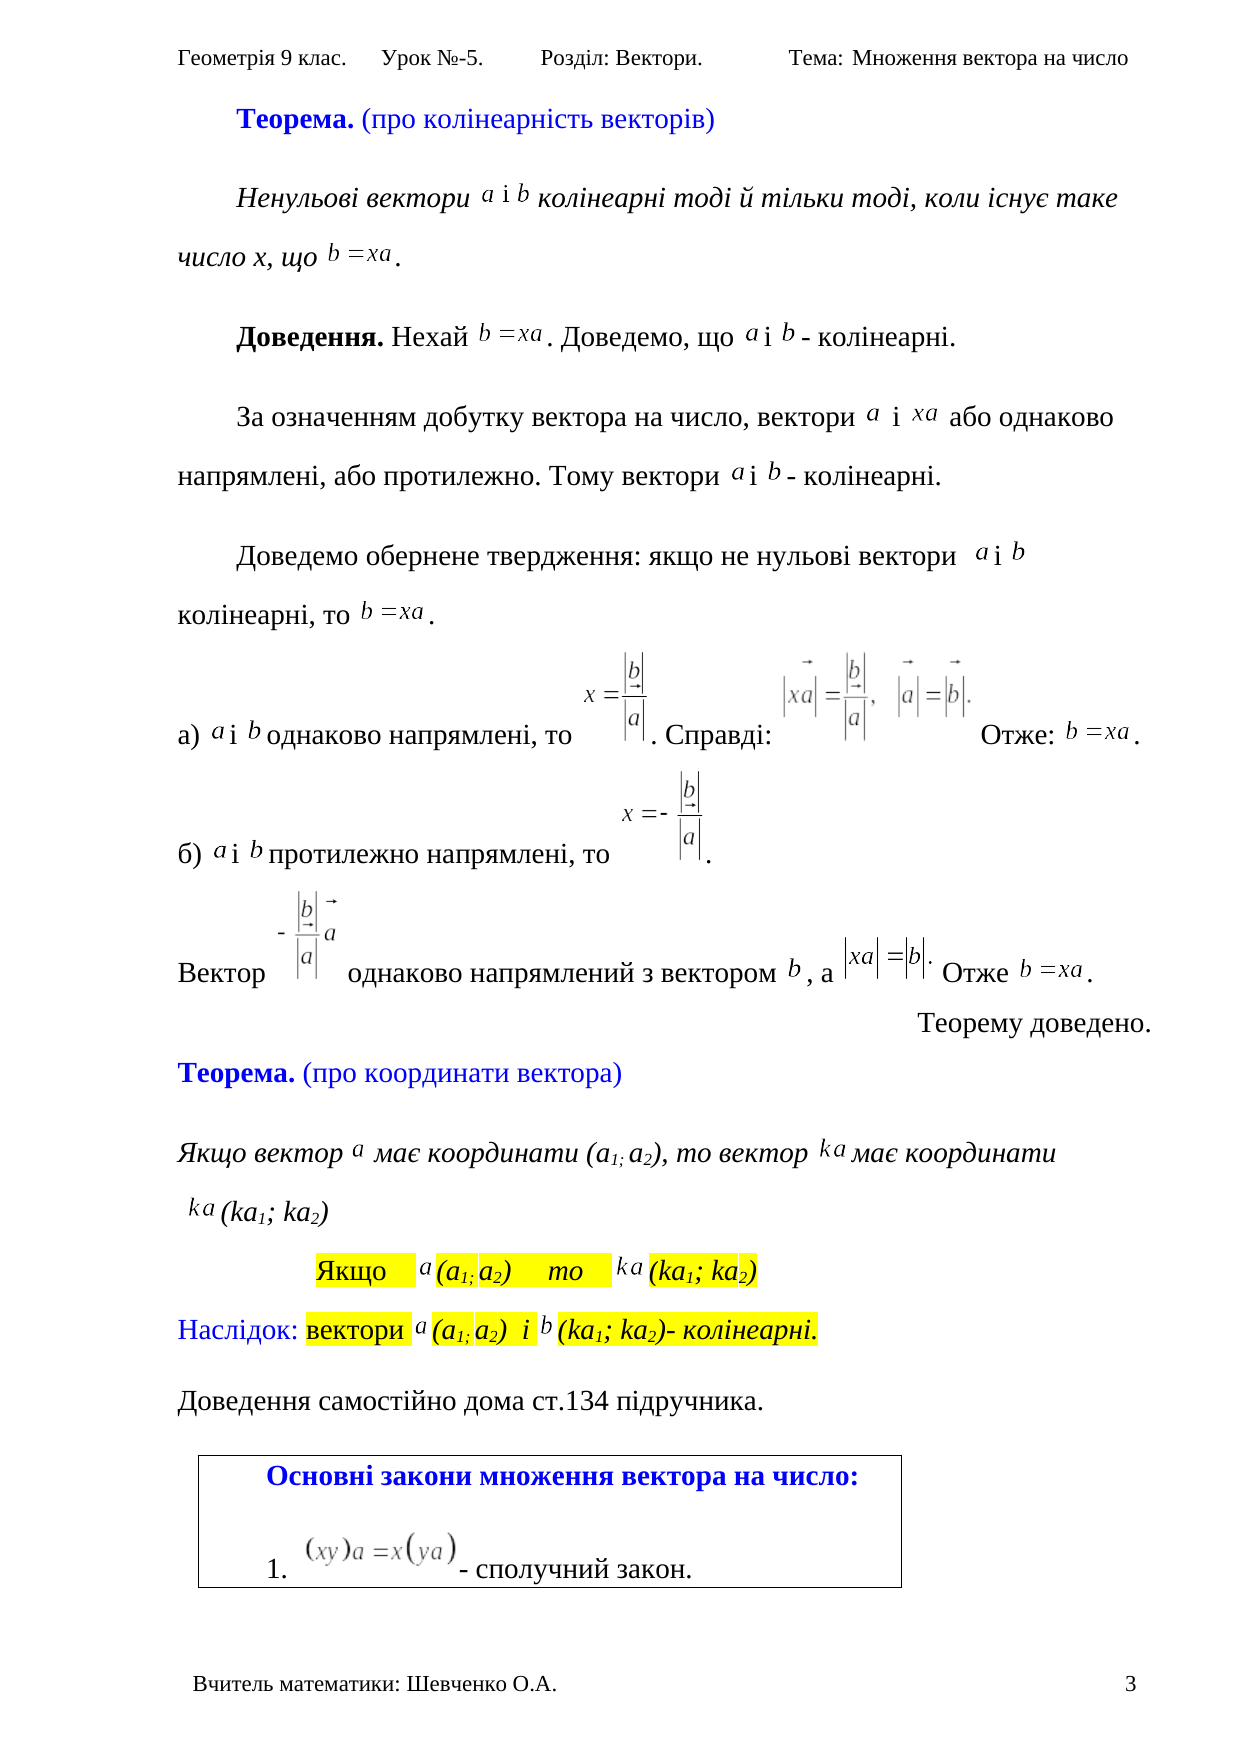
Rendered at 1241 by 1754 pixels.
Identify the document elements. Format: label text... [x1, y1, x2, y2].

text За означенням добутку вектора на число, вектори і або однаково напрямлені, або протилежно. Тому вектори і - колінеарні. [177, 391, 1152, 492]
text 1. - сполучний закон. [199, 1526, 901, 1587]
text Теорема. (про колінеарність векторів) [177, 101, 1152, 134]
text Якщо вектор має координати (а1; а2), то вектор має координати [177, 1127, 1152, 1169]
text Вектор однаково напрямлений з вектором , а Отже . [177, 887, 1152, 988]
text б) і протилежно напрямлені, то . [177, 767, 1152, 870]
text Теорема. (про координати вектора) [177, 1056, 1152, 1089]
text Доведення. Нехай . Доведемо, що і - колінеарні. [177, 311, 1152, 353]
text (ka1; ka2) [177, 1186, 1152, 1228]
text Доведемо обернене твердження: якщо не нульові вектори і колінеарні, то . [177, 529, 1152, 630]
text Наслідок: вектори (а1; а2) і (ka1; ka2)- колінеарні. [177, 1304, 1152, 1346]
text а) і однаково напрямлені, то . Справді: Отже: . [177, 647, 1152, 750]
text Доведення самостійно дома ст.134 підручника. [177, 1383, 1152, 1417]
text Ненульові вектори колінеарні тоді й тільки тоді, коли існує таке число х, що . [177, 172, 1152, 273]
text Теорему доведено. [177, 1005, 1152, 1039]
text Якщо (а1; а2) то (ka1; ka2) [177, 1245, 1152, 1287]
text Основні закони множення вектора на число: [199, 1456, 901, 1491]
